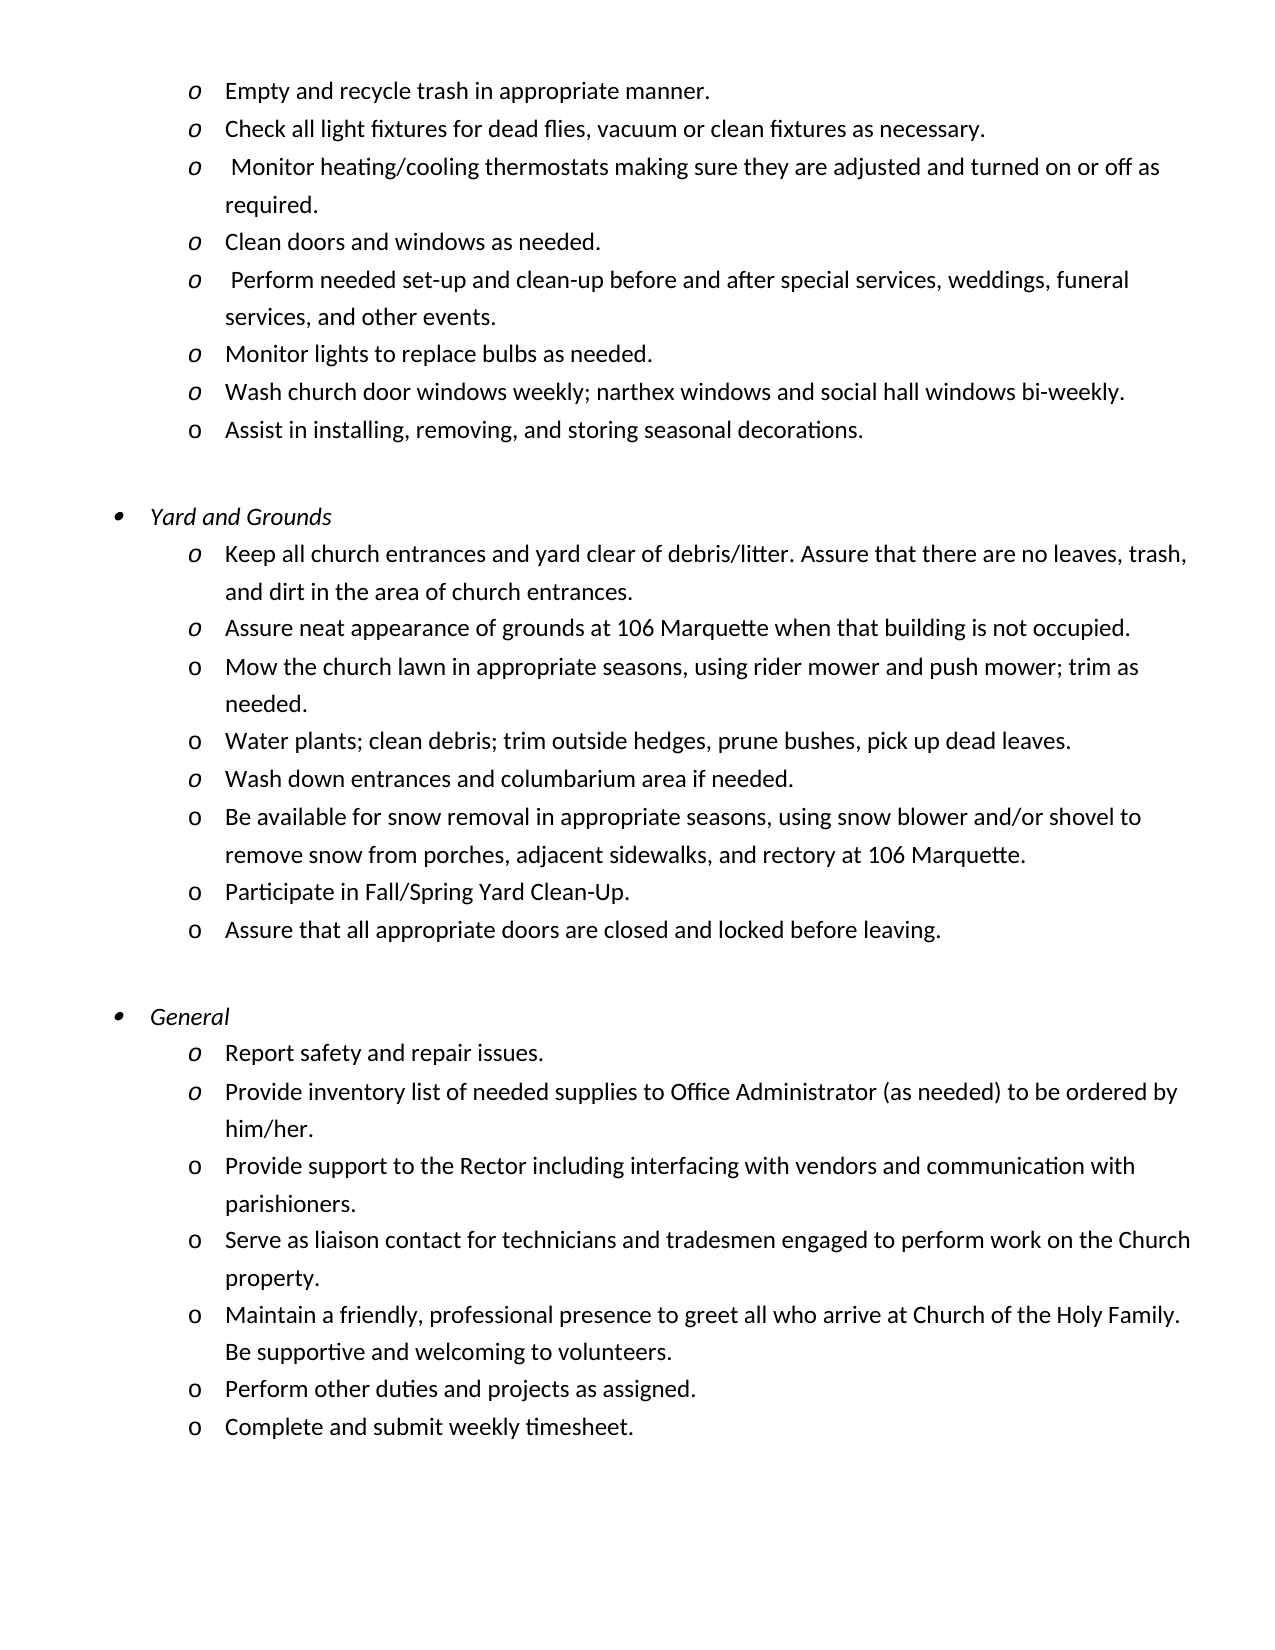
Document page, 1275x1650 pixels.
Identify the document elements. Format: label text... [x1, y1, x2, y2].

list Assist in installing, removing, and storing seasonal decorations. [187, 414, 1200, 446]
list Mow the church lawn in appropriate seasons, using rider mower and push mower; trim as needed. [187, 651, 1200, 719]
list Monitor lights to replace bulbs as needed. [187, 338, 1200, 370]
list Clean doors and windows as needed. [187, 226, 1200, 257]
list Wash down entrances and columbarium area if needed. [187, 763, 1200, 795]
list Wash church door windows weekly; narthex windows and social hall windows bi-weekly. [187, 376, 1200, 408]
list Monitor heating/cooling thermostats making sure they are adjusted and turned on or off as required. [187, 151, 1200, 219]
list Yard and Grounds [112, 502, 1200, 532]
list Perform needed set-up and clean-up before and after special services, weddings, funeral services, and other events. [187, 264, 1200, 332]
list Perform other duties and projects as assigned. [187, 1373, 1200, 1405]
list Participate in Fall/Spring Yard Clean-Up. [187, 876, 1200, 907]
list Be available for snow removal in appropriate seasons, using snow blower and/or shovel to remove snow from porches, adjacent sidewalks, and rectory at 106 Marquette. [187, 801, 1200, 869]
list Water plants; clean debris; trim outside hedges, prune bushes, pick up dead leaves. [187, 725, 1200, 757]
list Report safety and repair issues. [187, 1037, 1200, 1069]
list Empty and recycle trash in appropriate manner. [187, 75, 1200, 107]
list Assure that all appropriate doors are closed and locked before leaving. [187, 914, 1200, 946]
list Assure neat appearance of grounds at 106 Marquette when that building is not occupied. [187, 612, 1200, 644]
list General [112, 1001, 1200, 1031]
list Serve as liaison contact for technicians and tradesmen engaged to perform work on the Church property. [187, 1224, 1200, 1293]
list Maintain a friendly, professional presence to greet all who arrive at Church of the Holy Family. Be supportive and welcoming to volunteers. [187, 1299, 1200, 1367]
list Complete and submit weekly timesheet. [187, 1411, 1200, 1443]
list Provide support to the Rector including interfacing with vendors and communication with parishioners. [187, 1150, 1200, 1218]
list Provide inventory list of needed supplies to Office Administrator (as needed) to be ordered by him/her. [187, 1076, 1200, 1144]
list Check all light fixtures for dead flies, vacuum or clean fixtures as necessary. [187, 113, 1200, 145]
list Keep all church entrances and yard clear of debris/litter. Assure that there are no leaves, trash, and dirt in the area of church entrances. [187, 538, 1200, 606]
